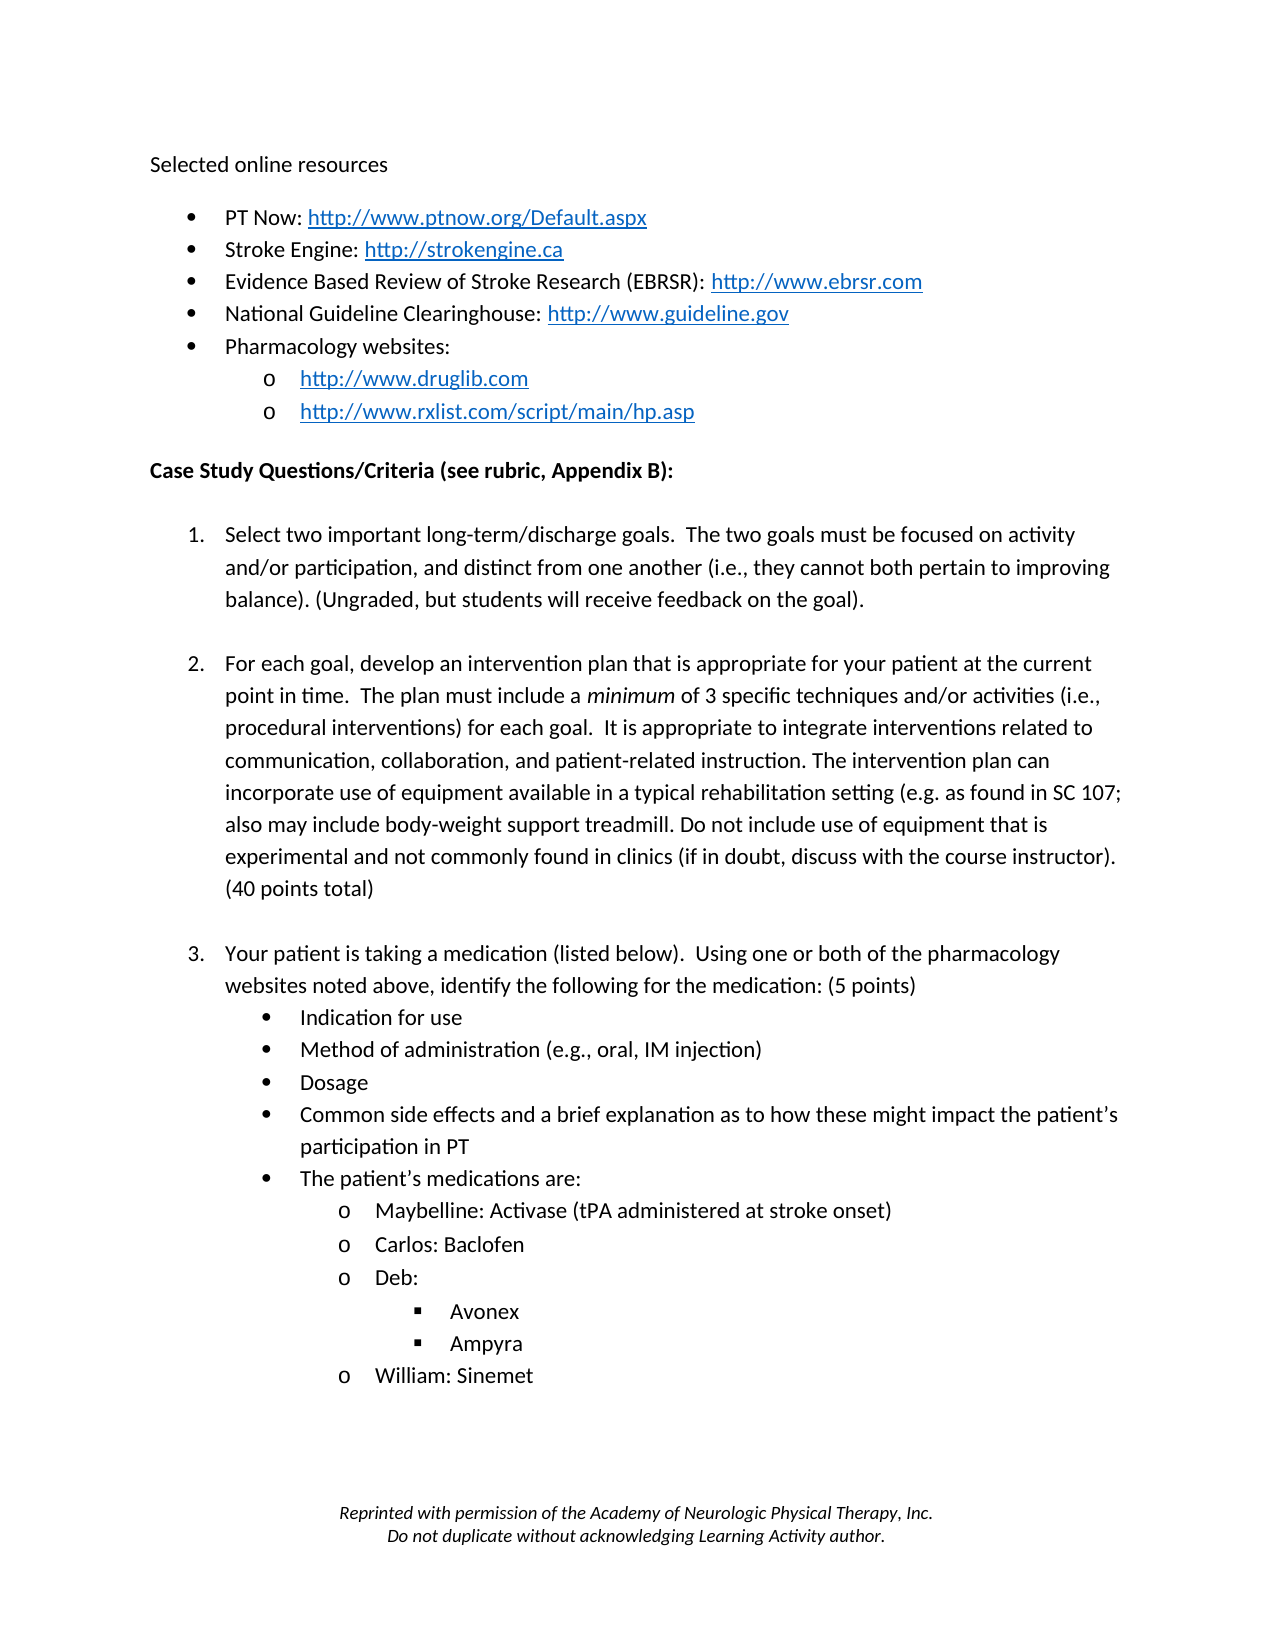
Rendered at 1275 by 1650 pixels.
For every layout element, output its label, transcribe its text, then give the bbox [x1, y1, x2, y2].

list Indication for use [262, 1003, 1125, 1031]
list Ampyra [412, 1329, 1125, 1357]
text Selected online resources [150, 150, 1125, 178]
list Maybelline: Activase (tPA administered at stroke onset) [337, 1196, 1125, 1226]
list Method of administration (e.g., oral, IM injection) [262, 1035, 1125, 1063]
list National Guideline Clearinghouse: http://www.guideline.gov [187, 299, 1125, 328]
list Select two important long-term/discharge goals. The two goals must be focused on activity and/or participation, and distinct from one another (i.e., they cannot both pertain to improving balance). (Ungraded, but students will receive feedback on the goal). [187, 520, 1125, 613]
list For each goal, develop an intervention plan that is appropriate for your patient at the current point in time. The plan must include a minimum of 3 specific techniques and/or activities (i.e., procedural interventions) for each goal. It is appropriate to integrate interventions related to communication, collaboration, and patient-related instruction. The intervention plan can incorporate use of equipment available in a typical rehabilitation setting (e.g. as found in SC 107; also may include body-weight support treadmill. Do not include use of equipment that is experimental and not commonly found in clinics (if in doubt, discuss with the course instructor). (40 points total) [187, 649, 1125, 902]
list Pharmacology websites: [187, 332, 1125, 360]
list PT Now: http://www.ptnow.org/Default.aspx [187, 203, 1125, 231]
subtitle Case Study Questions/Criteria (see rubric, Appendix B): [150, 456, 1125, 484]
list Common side effects and a brief explanation as to how these might impact the patient’s participation in PT [262, 1100, 1125, 1160]
list Deb: [337, 1263, 1125, 1293]
list The patient’s medications are: [262, 1164, 1125, 1192]
list Dosage [262, 1068, 1125, 1096]
list Carlos: Baclofen [337, 1230, 1125, 1259]
list Your patient is taking a medication (listed below). Using one or both of the pharmacology websites noted above, identify the following for the medication: (5 points) [187, 939, 1125, 999]
list http://www.druglib.com [262, 364, 1125, 393]
list William: Sinemet [337, 1361, 1125, 1391]
list Stroke Engine: http://strokengine.ca [187, 235, 1125, 263]
list Avonex [412, 1297, 1125, 1325]
list Evidence Based Review of Stroke Research (EBRSR): http://www.ebrsr.com [187, 267, 1125, 295]
list http://www.rxlist.com/script/main/hp.asp [262, 397, 1125, 427]
